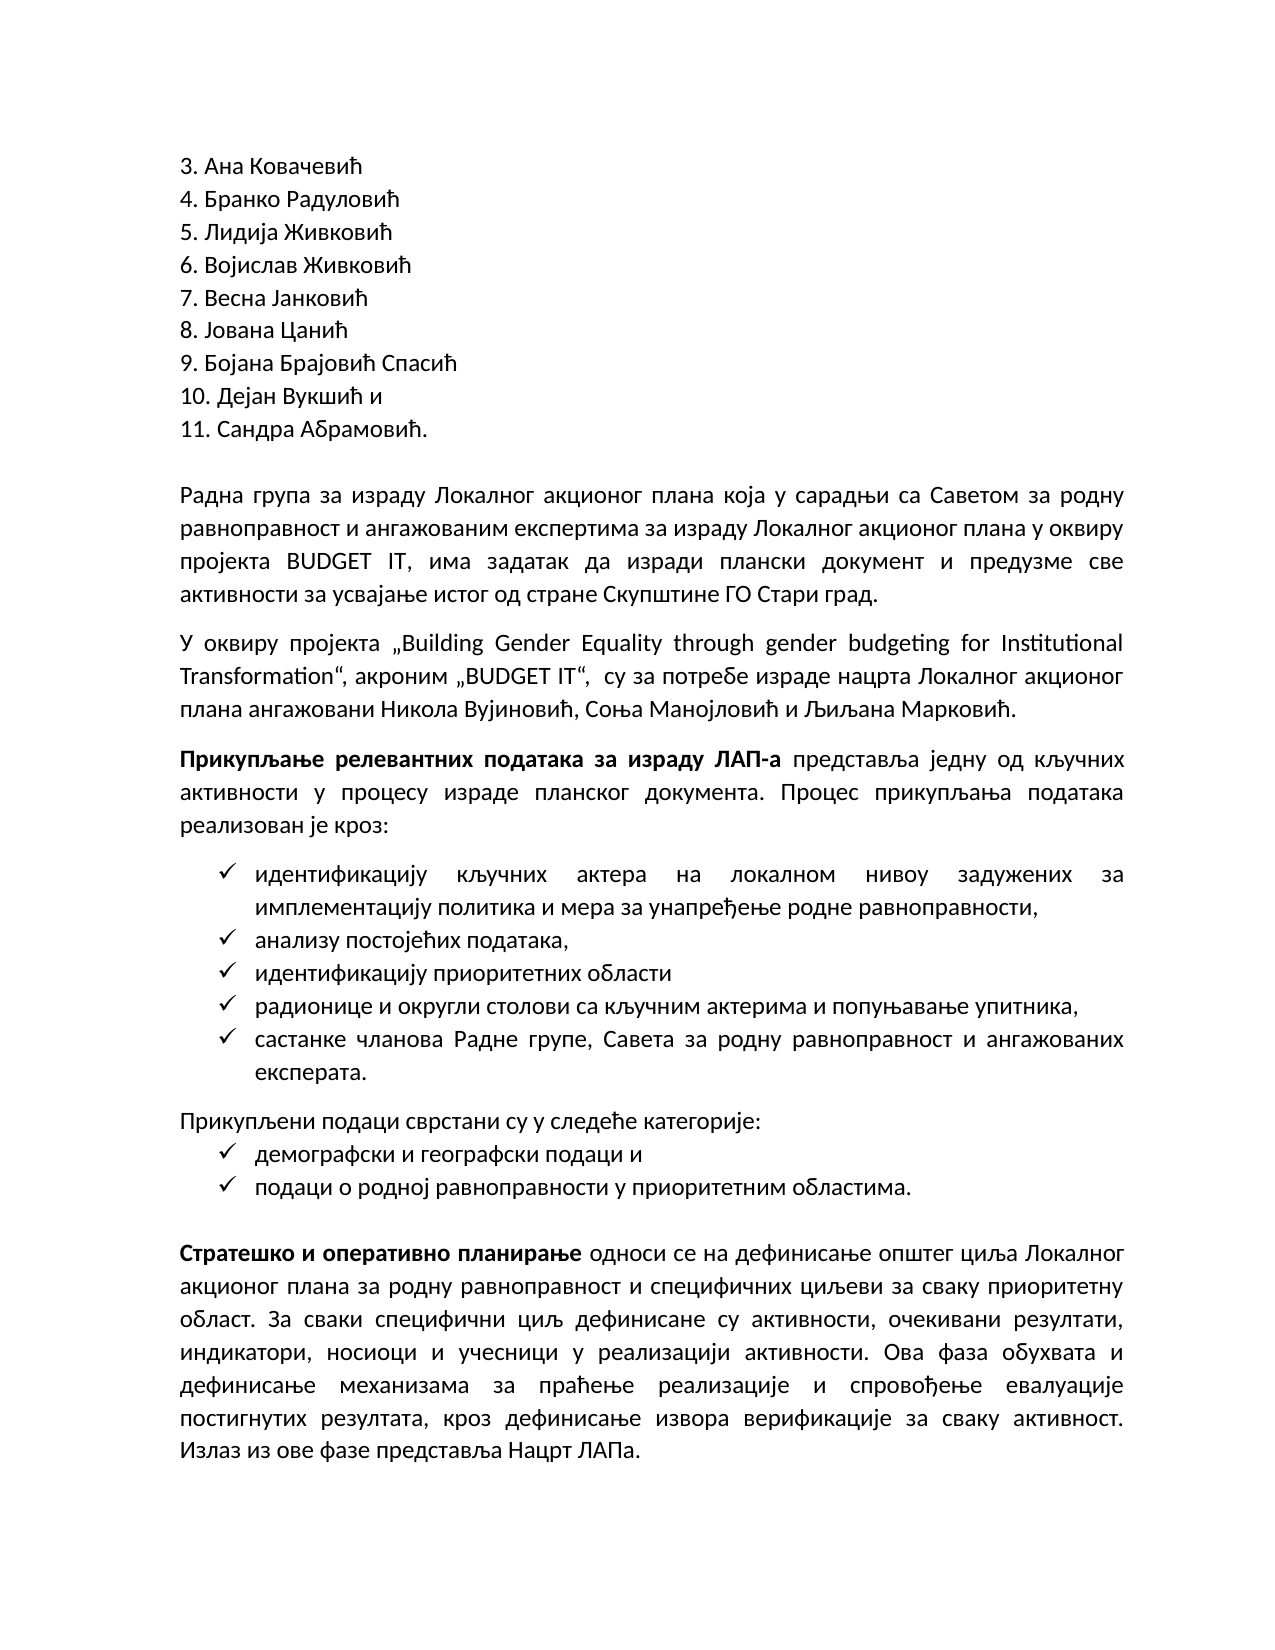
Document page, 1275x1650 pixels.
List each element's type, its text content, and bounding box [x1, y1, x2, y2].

list подаци о родној равноправности у приоритетним областима. [217, 1171, 1125, 1202]
text Прикупљање релевантних података за израду ЛАП-а представља једну од кључних активности у процесу израде планског документа. Процес прикупљања података реализован је кроз: [179, 743, 1125, 839]
list радионице и округли столови са кључним актерима и попуњавање упитника, [217, 990, 1125, 1021]
text 11. Сандра Абрамовић. [179, 413, 1125, 444]
text 7. Весна Јанковић [179, 282, 1125, 312]
list анализу постојећих података, [217, 924, 1125, 955]
list идентификацију кључних актера на локалном нивоу задужених за имплементацију политика и мера за унапређење родне равноправности, [217, 858, 1125, 922]
text У оквиру пројекта „Building Gender Equality through gender budgeting for Institutional Transformation“, aкроним „BUDGET IT“, су за потребе израде нацрта Локалног акционог плана ангажовани Никола Вујиновић, Соња Манојловић и Љиљана Марковић. [179, 627, 1125, 724]
text 10. Дејан Вукшић и [179, 380, 1125, 411]
text 9. Бојана Брајовић Спасић [179, 347, 1125, 378]
list идентификацију приоритетних области [217, 957, 1125, 988]
text 4. Бранко Радуловић [179, 183, 1125, 213]
text Стратешко и оперативно планирање односи се на дефинисање општег циља Локалног акционог плана за родну равноправност и специфичних циљеви за сваку приоритетну област. За сваки специфични циљ дефинисане су активности, очекивани резултати, индикатори, носиоци и учесници у реализацији активности. Ова фаза обухвата и дефинисање механизама за праћење реализације и спровођење евалуације постигнутих резултата, кроз дефинисање извора верификације за сваку активност. Излаз из ове фазе представља Нацрт ЛАПа. [179, 1237, 1125, 1465]
text Радна група за израду Локалног акционог плана која у сарадњи са Саветом за родну равноправност и ангажованим експертима за израду Локалног акционог плана у оквиру пројекта BUDGET IT, има задатак да изради плански документ и предузме све активности за усвајање истог од стране Скупштине ГО Стари град. [179, 479, 1125, 608]
text Прикупљени подаци сврстани су у следеће категорије: [179, 1105, 1125, 1136]
text 8. Јована Цанић [179, 314, 1125, 345]
text 6. Војислав Живковић [179, 249, 1125, 279]
list демографски и географски подаци и [217, 1138, 1125, 1169]
list састанке чланова Радне групе, Савета за родну равноправност и ангажованих експерата. [217, 1023, 1125, 1086]
text 3. Ана Ковачевић [179, 150, 1125, 181]
text 5. Лидија Живковић [179, 216, 1125, 246]
